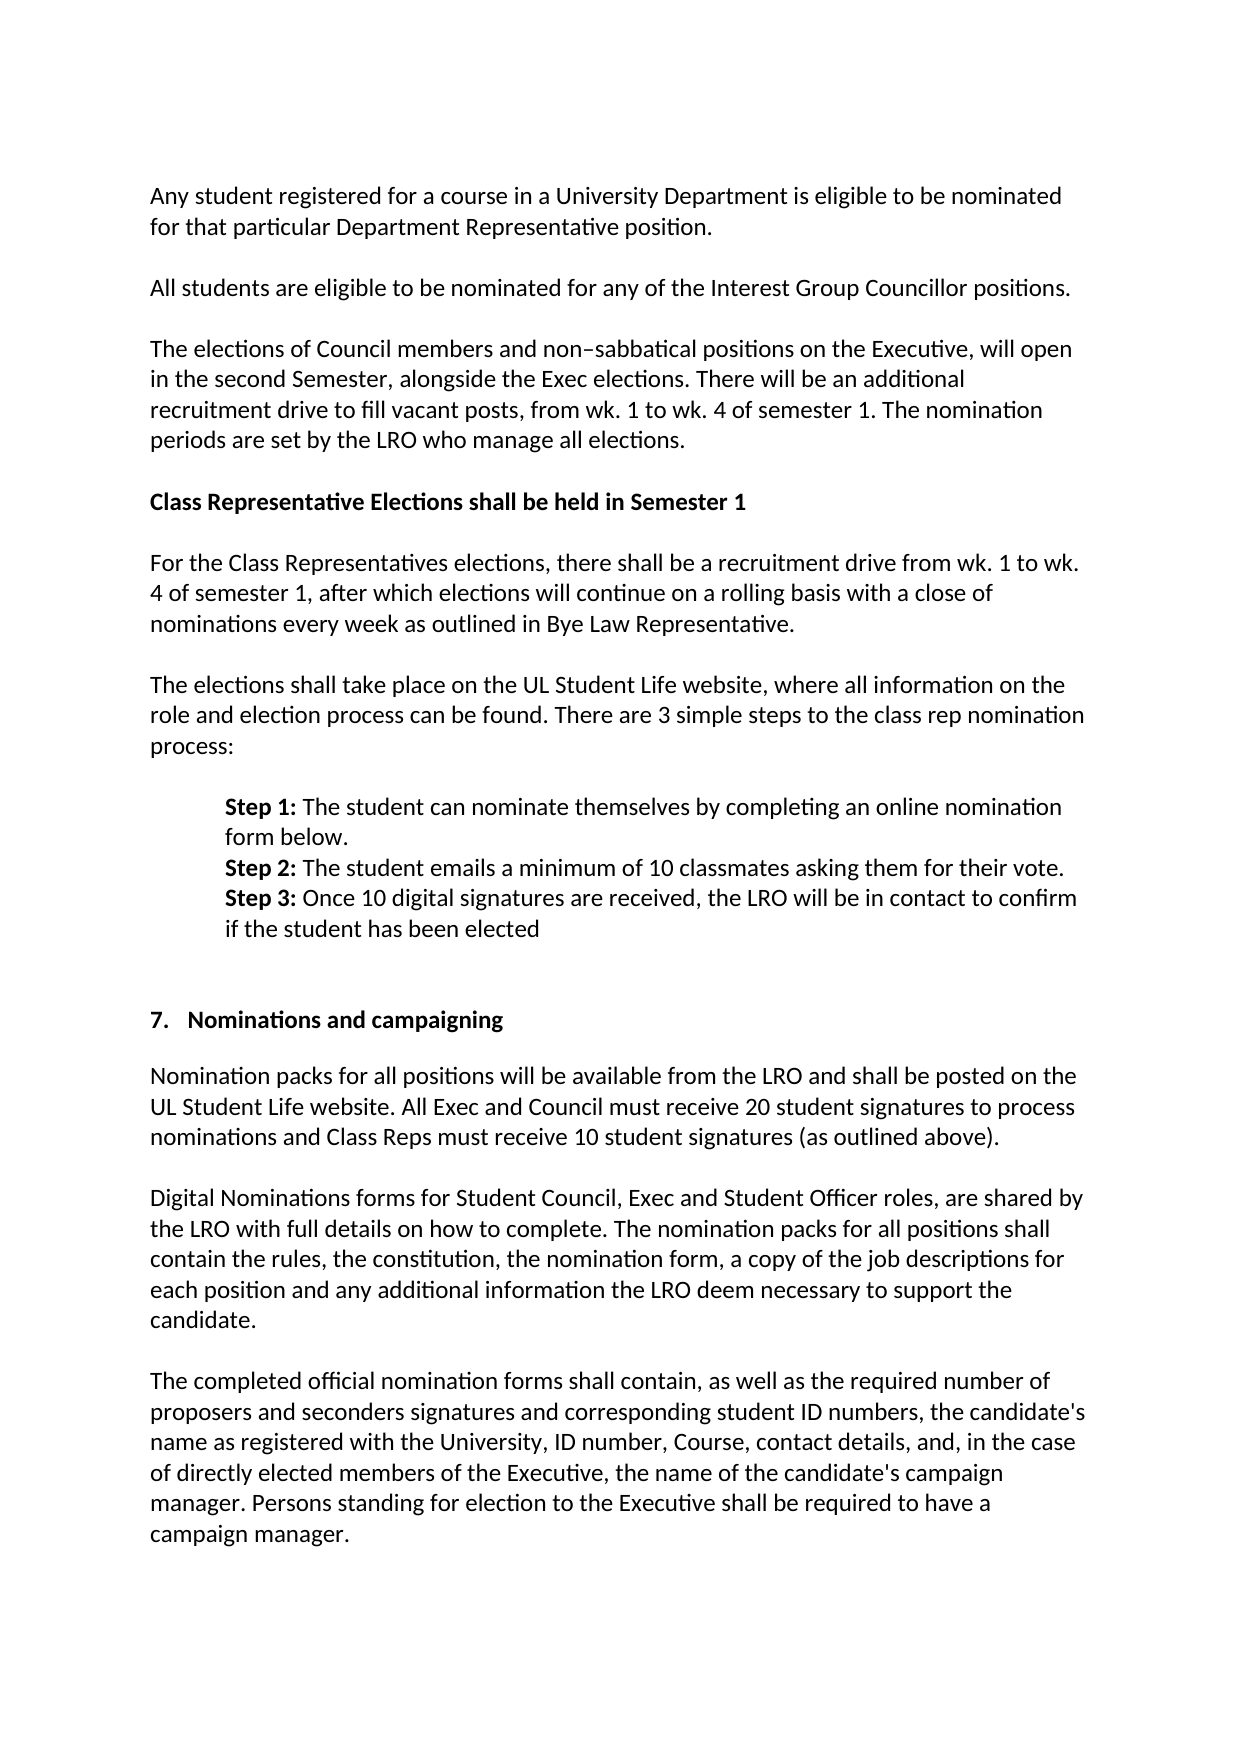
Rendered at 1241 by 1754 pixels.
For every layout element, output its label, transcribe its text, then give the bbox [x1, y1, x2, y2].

text Step 2: The student emails a minimum of 10 classmates asking them for their vote. [225, 852, 1090, 882]
text Any student registered for a course in a University Department is eligible to be nominated for that particular Department Representative position. [150, 181, 1090, 242]
text The elections of Council members and non–sabbatical positions on the Executive, will open in the second Semester, alongside the Exec elections. There will be an additional recruitment drive to fill vacant posts, from wk. 1 to wk. 4 of semester 1. The nomination periods are set by the LRO who manage all elections. [150, 333, 1090, 455]
text For the Class Representatives elections, there shall be a recruitment drive from wk. 1 to wk. 4 of semester 1, after which elections will continue on a rolling basis with a close of nominations every week as outlined in Bye Law Representative. [150, 547, 1090, 638]
text Step 1: The student can nominate themselves by completing an online nomination form below. [225, 791, 1090, 852]
text Nomination packs for all positions will be available from the LRO and shall be posted on the UL Student Life website. All Exec and Council must receive 20 student signatures to process nominations and Class Reps must receive 10 student signatures (as outlined above). [150, 1060, 1090, 1152]
text The elections shall take place on the UL Student Life website, where all information on the role and election process can be found. There are 3 simple steps to the class rep nomination process: [150, 669, 1090, 760]
text The completed official nomination forms shall contain, as well as the required number of proposers and seconders signatures and corresponding student ID numbers, the candidate's name as registered with the University, ID number, Course, contact details, and, in the case of directly elected members of the Executive, the name of the candidate's campaign manager. Persons standing for election to the Executive shall be required to have a campaign manager. [150, 1366, 1090, 1549]
text All students are eligible to be nominated for any of the Interest Group Councillor positions. [150, 272, 1090, 303]
list Nominations and campaigning [150, 1004, 1090, 1060]
text Class Representative Elections shall be held in Semester 1 [150, 486, 1090, 516]
text Step 3: Once 10 digital signatures are received, the LRO will be in contact to confirm if the student has been elected [225, 882, 1090, 943]
text Digital Nominations forms for Student Council, Exec and Student Officer roles, are shared by the LRO with full details on how to complete. The nomination packs for all positions shall contain the rules, the constitution, the nomination form, a copy of the job descriptions for each position and any additional information the LRO deem necessary to support the candidate. [150, 1182, 1090, 1335]
